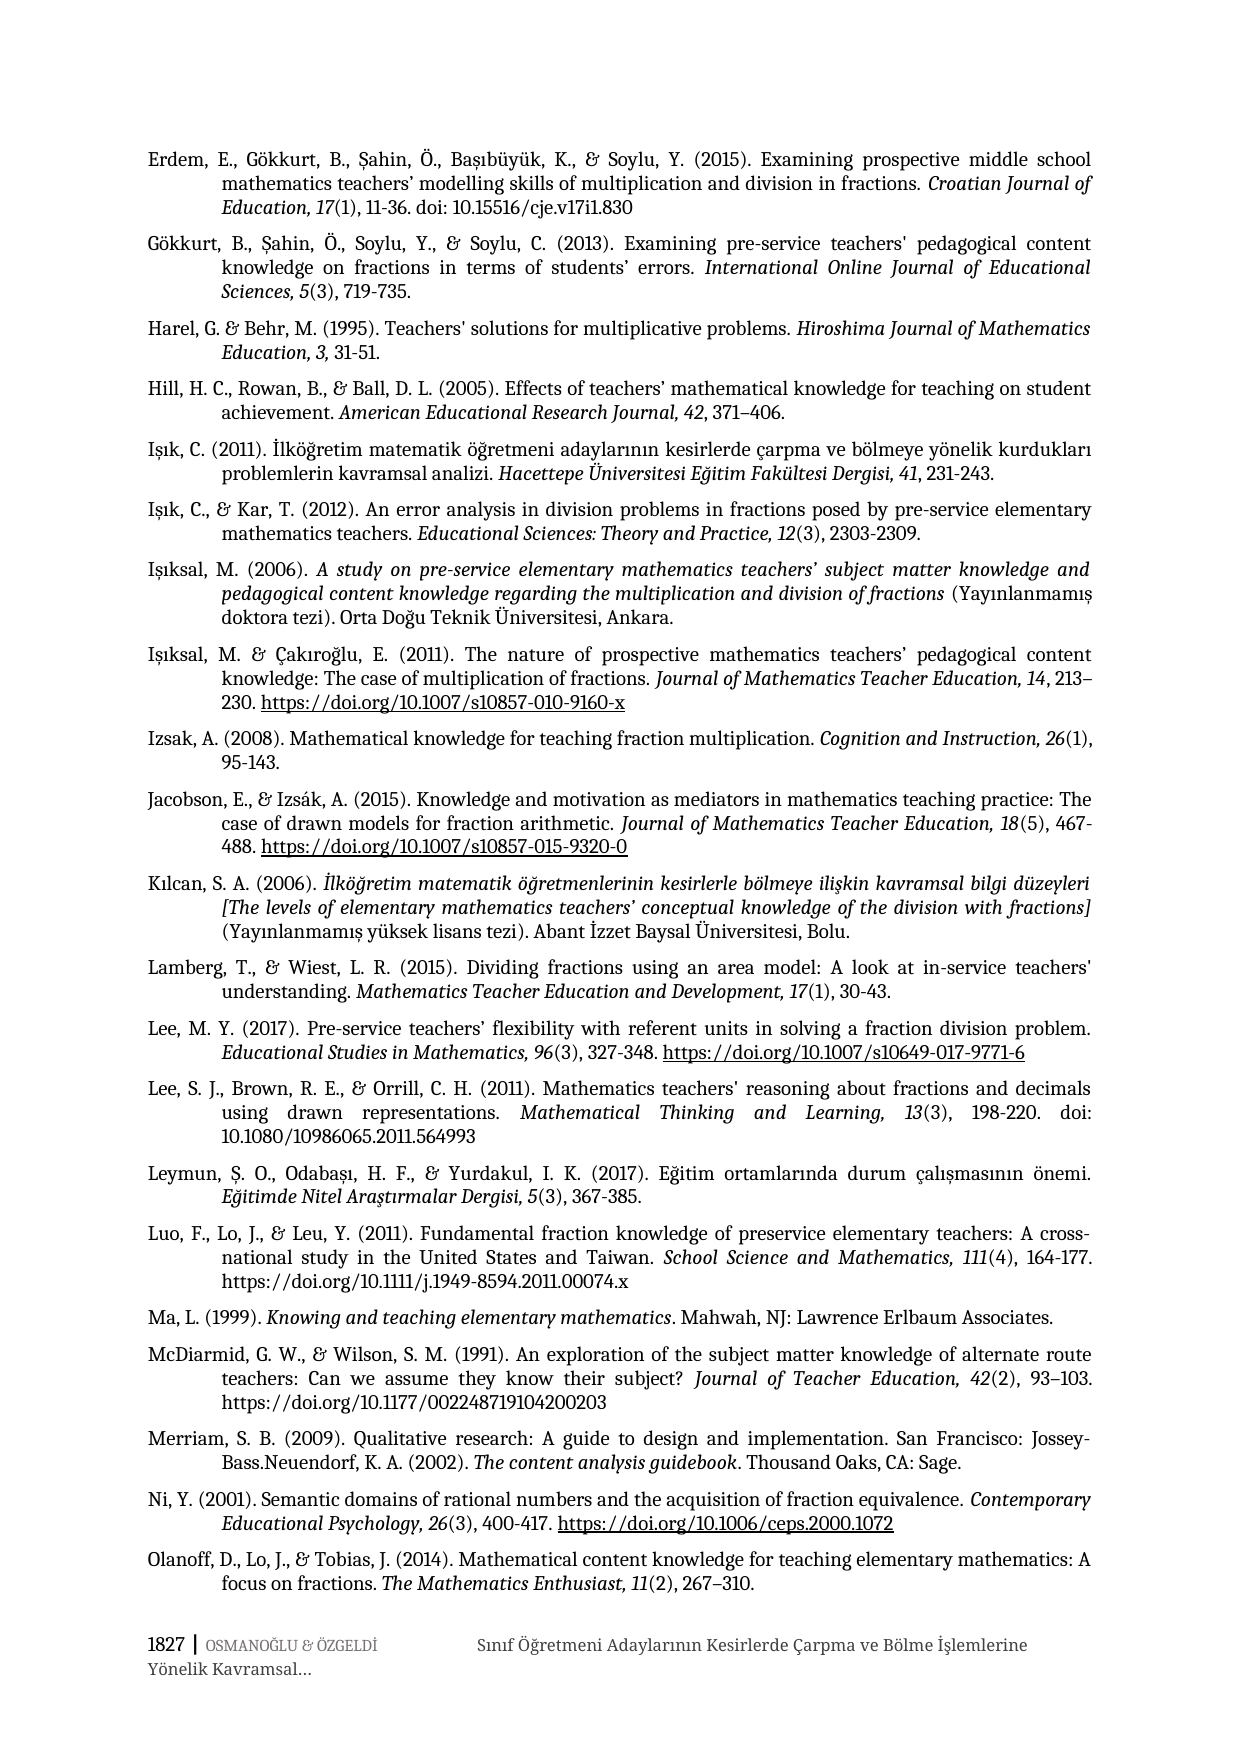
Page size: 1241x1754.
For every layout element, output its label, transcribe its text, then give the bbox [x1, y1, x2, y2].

text Leymun, Ş. O., Odabaşı, H. F., & Yurdakul, I. K. (2017). Eğitim ortamlarında durum çalışmasının önemi. Eğitimde Nitel Araştırmalar Dergisi, 5(3), 367-385. [148, 1161, 1093, 1209]
text Gökkurt, B., Şahin, Ö., Soylu, Y., & Soylu, C. (2013). Examining pre-service teachers' pedagogical content knowledge on fractions in terms of students’ errors. International Online Journal of Educational Sciences, 5(3), 719-735. [148, 232, 1093, 304]
text Harel, G. & Behr, M. (1995). Teachers' solutions for multiplicative problems. Hiroshima Journal of Mathematics Education, 3, 31-51. [148, 316, 1093, 364]
text Lamberg, T., & Wiest, L. R. (2015). Dividing fractions using an area model: A look at in-service teachers' understanding. Mathematics Teacher Education and Development, 17(1), 30-43. [148, 956, 1093, 1004]
text Kılcan, S. A. (2006). İlköğretim matematik öğretmenlerinin kesirlerle bölmeye ilişkin kavramsal bilgi düzeyleri [The levels of elementary mathematics teachers’ conceptual knowledge of the division with fractions] (Yayınlanmamış yüksek lisans tezi). Abant İzzet Baysal Üniversitesi, Bolu. [148, 872, 1093, 943]
text Merriam, S. B. (2009). Qualitative research: A guide to design and implementation. San Francisco: Jossey-Bass.Neuendorf, K. A. (2002). The content analysis guidebook. Thousand Oaks, CA: Sage. [148, 1427, 1093, 1475]
text Hill, H. C., Rowan, B., & Ball, D. L. (2005). Effects of teachers’ mathematical knowledge for teaching on student achievement. American Educational Research Journal, 42, 371–406. [148, 377, 1093, 425]
text Lee, M. Y. (2017). Pre-service teachers’ flexibility with referent units in solving a fraction division problem. Educational Studies in Mathematics, 96(3), 327-348. https://doi.org/10.1007/s10649-017-9771-6 [148, 1016, 1093, 1064]
text Izsak, A. (2008). Mathematical knowledge for teaching fraction multiplication. Cognition and Instruction, 26(1), 95-143. [148, 727, 1093, 775]
text Işık, C. (2011). İlköğretim matematik öğretmeni adaylarının kesirlerde çarpma ve bölmeye yönelik kurdukları problemlerin kavramsal analizi. Hacettepe Üniversitesi Eğitim Fakültesi Dergisi, 41, 231-243. [148, 437, 1093, 485]
text Işıksal, M. & Çakıroğlu, E. (2011). The nature of prospective mathematics teachers’ pedagogical content knowledge: The case of multiplication of fractions. Journal of Mathematics Teacher Education, 14, 213–230. https://doi.org/10.1007/s10857-010-9160-x [148, 642, 1093, 714]
text Işık, C., & Kar, T. (2012). An error analysis in division problems in fractions posed by pre-service elementary mathematics teachers. Educational Sciences: Theory and Practice, 12(3), 2303-2309. [148, 498, 1093, 546]
text Lee, S. J., Brown, R. E., & Orrill, C. H. (2011). Mathematics teachers' reasoning about fractions and decimals using drawn representations. Mathematical Thinking and Learning, 13(3), 198-220. doi: 10.1080/10986065.2011.564993 [148, 1077, 1093, 1149]
text Jacobson, E., & Izsák, A. (2015). Knowledge and motivation as mediators in mathematics teaching practice: The case of drawn models for fraction arithmetic. Journal of Mathematics Teacher Education, 18(5), 467-488. https://doi.org/10.1007/s10857-015-9320-0 [148, 787, 1093, 859]
text Olanoff, D., Lo, J., & Tobias, J. (2014). Mathematical content knowledge for teaching elementary mathematics: A focus on fractions. The Mathematics Enthusiast, 11(2), 267–310. [148, 1548, 1093, 1596]
text Ma, L. (1999). Knowing and teaching elementary mathematics. Mahwah, NJ: Lawrence Erlbaum Associates. [148, 1306, 1093, 1330]
text Luo, F., Lo, J., & Leu, Y. (2011). Fundamental fraction knowledge of preservice elementary teachers: A cross-national study in the United States and Taiwan. School Science and Mathematics, 111(4), 164-177. https://doi.org/10.1111/j.1949-8594.2011.00074.x [148, 1222, 1093, 1293]
text McDiarmid, G. W., & Wilson, S. M. (1991). An exploration of the subject matter knowledge of alternate route teachers: Can we assume they know their subject? Journal of Teacher Education, 42(2), 93–103. https://doi.org/10.1177/002248719104200203 [148, 1342, 1093, 1414]
text Ni, Y. (2001). Semantic domains of rational numbers and the acquisition of fraction equivalence. Contemporary Educational Psychology, 26(3), 400-417. https://doi.org/10.1006/ceps.2000.1072 [148, 1487, 1093, 1535]
text Erdem, E., Gökkurt, B., Şahin, Ö., Başıbüyük, K., & Soylu, Y. (2015). Examining prospective middle school mathematics teachers’ modelling skills of multiplication and division in fractions. Croatian Journal of Education, 17(1), 11-36. doi: 10.15516/cje.v17i1.830 [148, 148, 1093, 219]
text Işıksal, M. (2006). A study on pre-service elementary mathematics teachers’ subject matter knowledge and pedagogical content knowledge regarding the multiplication and division of fractions (Yayınlanmamış doktora tezi). Orta Doğu Teknik Üniversitesi, Ankara. [148, 558, 1093, 630]
